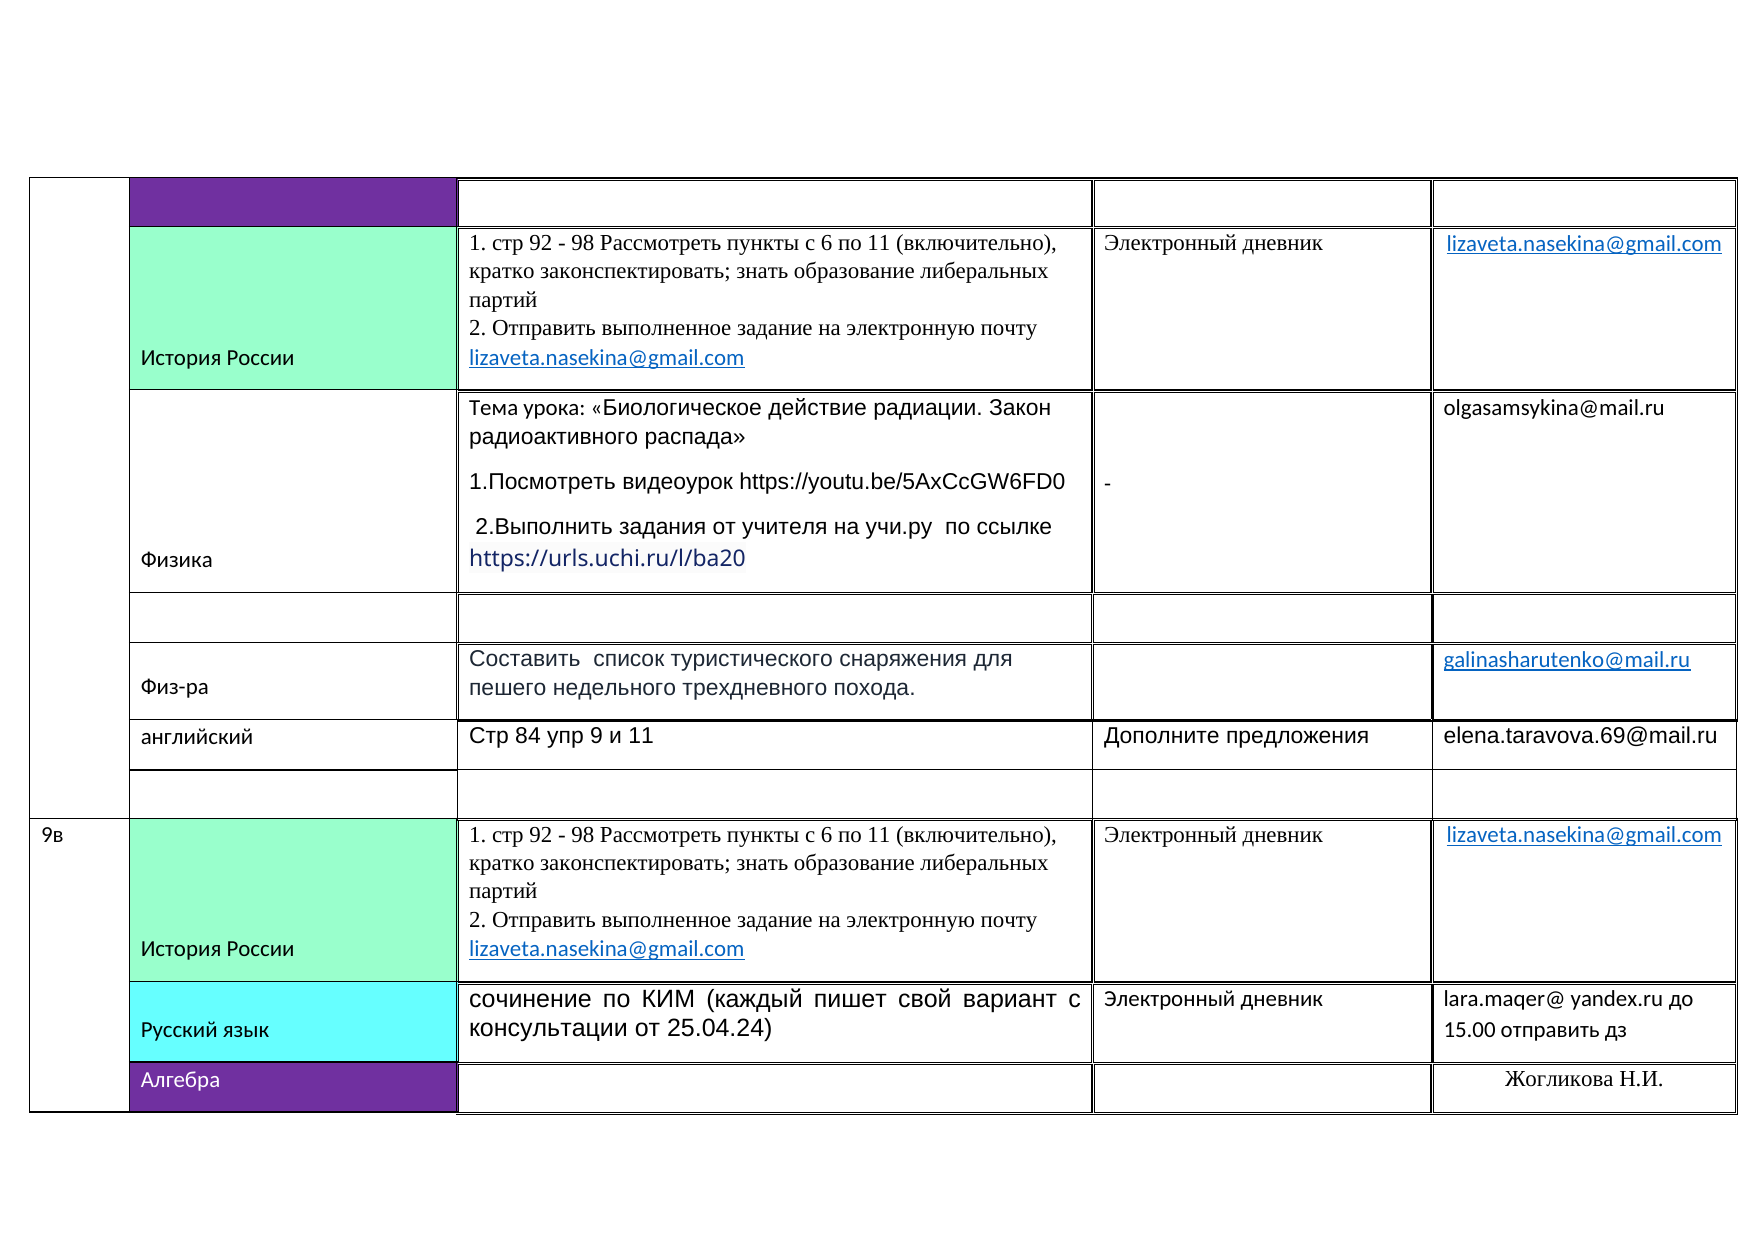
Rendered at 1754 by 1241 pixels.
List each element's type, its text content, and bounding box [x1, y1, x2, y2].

table_cell Стр 84 упр 9 и 11 [458, 722, 1092, 768]
table_cell [1094, 595, 1431, 642]
table_cell lara.maqer@ yandex.ru до 15.00 отправить дз [1434, 985, 1735, 1061]
table_cell Физика [130, 390, 456, 592]
table_cell [1433, 770, 1736, 817]
table_cell elena.taravova.69@mail.ru [1433, 722, 1736, 768]
table_cell lizaveta.nasekina@gmail.com [1434, 229, 1735, 389]
table_cell Алгебра [130, 1063, 456, 1111]
table_cell английский [130, 720, 457, 768]
table_cell История России [130, 819, 456, 981]
table_cell [1094, 645, 1431, 718]
table_cell olgasamsykina@mail.ru [1434, 393, 1735, 592]
table_cell Русский язык [130, 982, 456, 1061]
table_cell [1095, 181, 1430, 226]
table_cell lizaveta.nasekina@gmail.com [1434, 821, 1735, 981]
table_cell [458, 770, 1092, 817]
table_cell [1095, 1065, 1430, 1111]
table_cell galinasharutenko@mail.ru [1434, 645, 1735, 718]
table_cell Физ-ра [130, 643, 456, 718]
table_cell - [1095, 393, 1430, 592]
table_cell Электронный дневник [1095, 821, 1430, 981]
table_cell История России [130, 227, 456, 389]
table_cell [1434, 181, 1735, 226]
table_cell Дополните предложения [1093, 722, 1432, 768]
table_cell Электронный дневник [1095, 229, 1430, 389]
table_cell [459, 181, 1091, 226]
table_cell [459, 595, 1091, 642]
table_cell Электронный дневник [1094, 985, 1431, 1061]
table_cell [1434, 1065, 1735, 1111]
table_cell 9в [30, 819, 129, 1111]
table_cell 1. стр 92 - 98 Рассмотреть пункты с 6 по 11 (включительно), кратко законспектировать; знать образование либеральных партий 2. Отправить выполненное задание на электронную почту lizaveta.nasekina@gmail.com [459, 821, 1091, 981]
table_cell [1093, 770, 1432, 817]
table_cell [459, 1065, 1091, 1111]
table_cell [1434, 595, 1735, 642]
table_cell сочинение по КИМ (каждый пишет свой вариант с консультации от 25.04.24) [459, 985, 1091, 1061]
table_cell 1. стр 92 - 98 Рассмотреть пункты с 6 по 11 (включительно), кратко законспектировать; знать образование либеральных партий 2. Отправить выполненное задание на электронную почту lizaveta.nasekina@gmail.com [459, 229, 1091, 389]
table_cell Алгебра [130, 178, 456, 226]
table_cell Тема урока: «Биологическое действие радиации. Закон радиоактивного распада» 1.Посмотреть видеоурок https://youtu.be/5AxCcGW6FD0 2.Выполнить задания от учителя на учи.ру по ссылке https://urls.uchi.ru/l/ba20 [459, 393, 1091, 592]
table_cell [130, 771, 457, 817]
table_cell Составить список туристического снаряжения для пешего недельного трехдневного похода. [459, 645, 1091, 718]
table_cell [130, 593, 456, 642]
